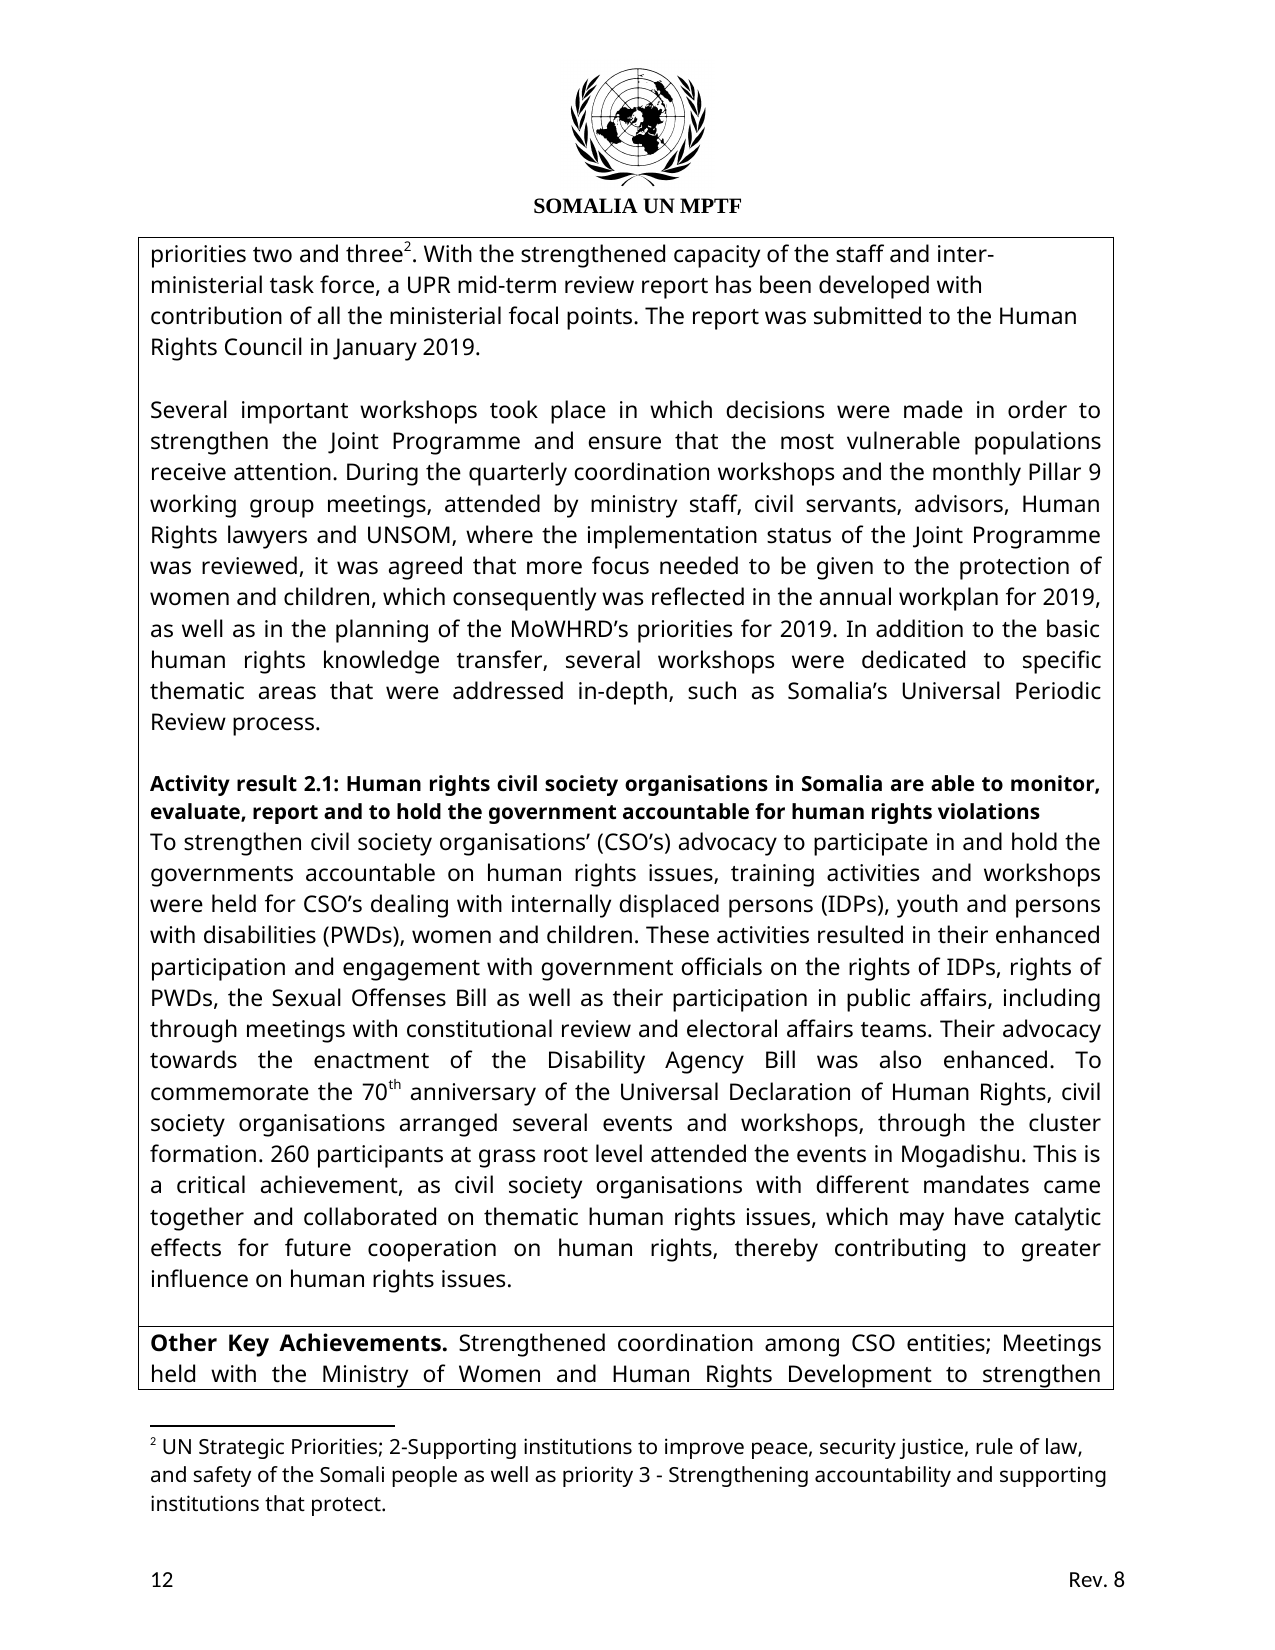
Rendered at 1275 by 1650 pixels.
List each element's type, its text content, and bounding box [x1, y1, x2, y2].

picture [560, 59, 715, 193]
